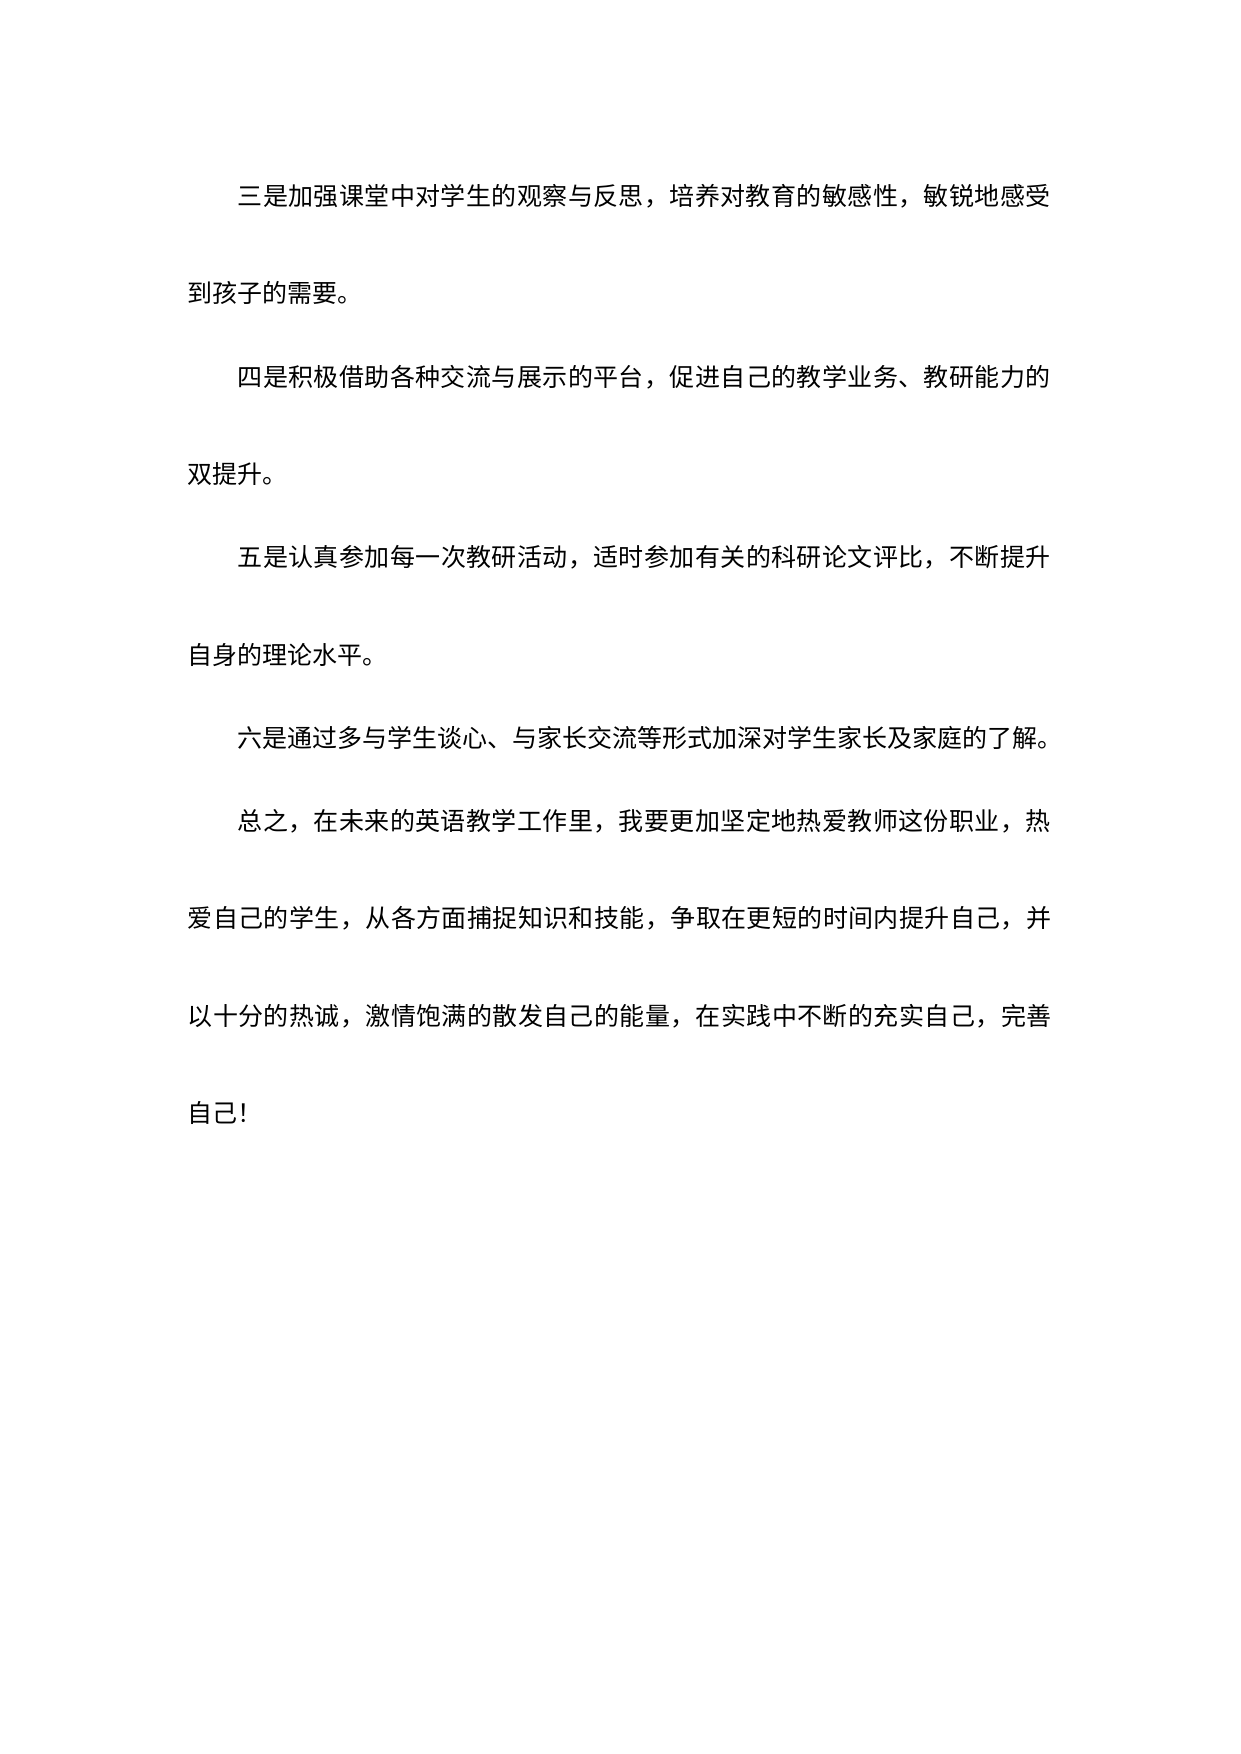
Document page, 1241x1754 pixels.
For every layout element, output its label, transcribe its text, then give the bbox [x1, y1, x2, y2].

text 四是积极借助各种交流与展示的平台，促进自己的教学业务、教研能力的双提升。 [187, 343, 1053, 505]
text 三是加强课堂中对学生的观察与反思，培养对教育的敏感性，敏锐地感受到孩子的需要。 [187, 162, 1053, 324]
text 总之，在未来的英语教学工作里，我要更加坚定地热爱教师这份职业，热爱自己的学生，从各方面捕捉知识和技能，争取在更短的时间内提升自己，并以十分的热诚，激情饱满的散发自己的能量，在实践中不断的充实自己，完善自己！ [187, 787, 1053, 1144]
text 六是通过多与学生谈心、与家长交流等形式加深对学生家长及家庭的了解。 [187, 704, 1053, 769]
text 五是认真参加每一次教研活动，适时参加有关的科研论文评比，不断提升自身的理论水平。 [187, 523, 1053, 686]
